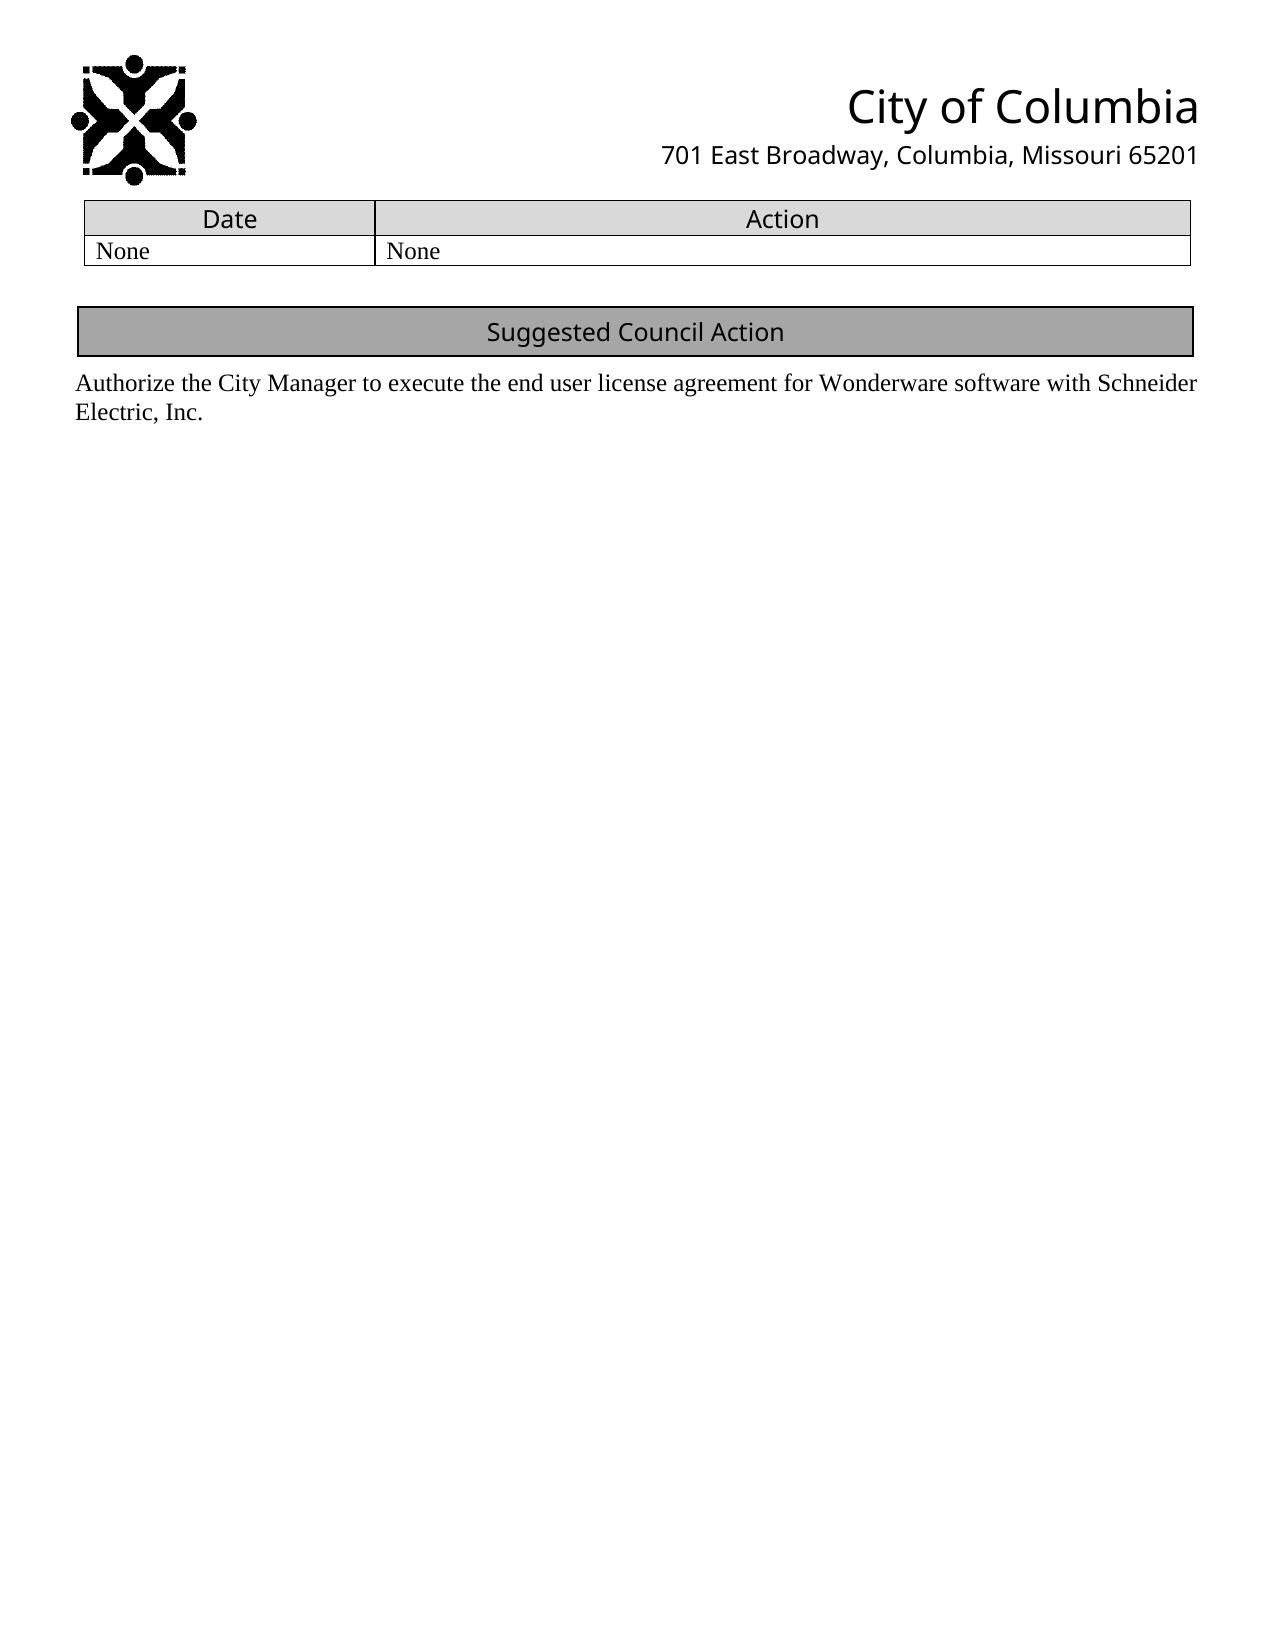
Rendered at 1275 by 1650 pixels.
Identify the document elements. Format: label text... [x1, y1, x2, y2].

table_header Action [376, 201, 1190, 235]
table_header Date [85, 201, 374, 235]
picture [67, 48, 201, 189]
